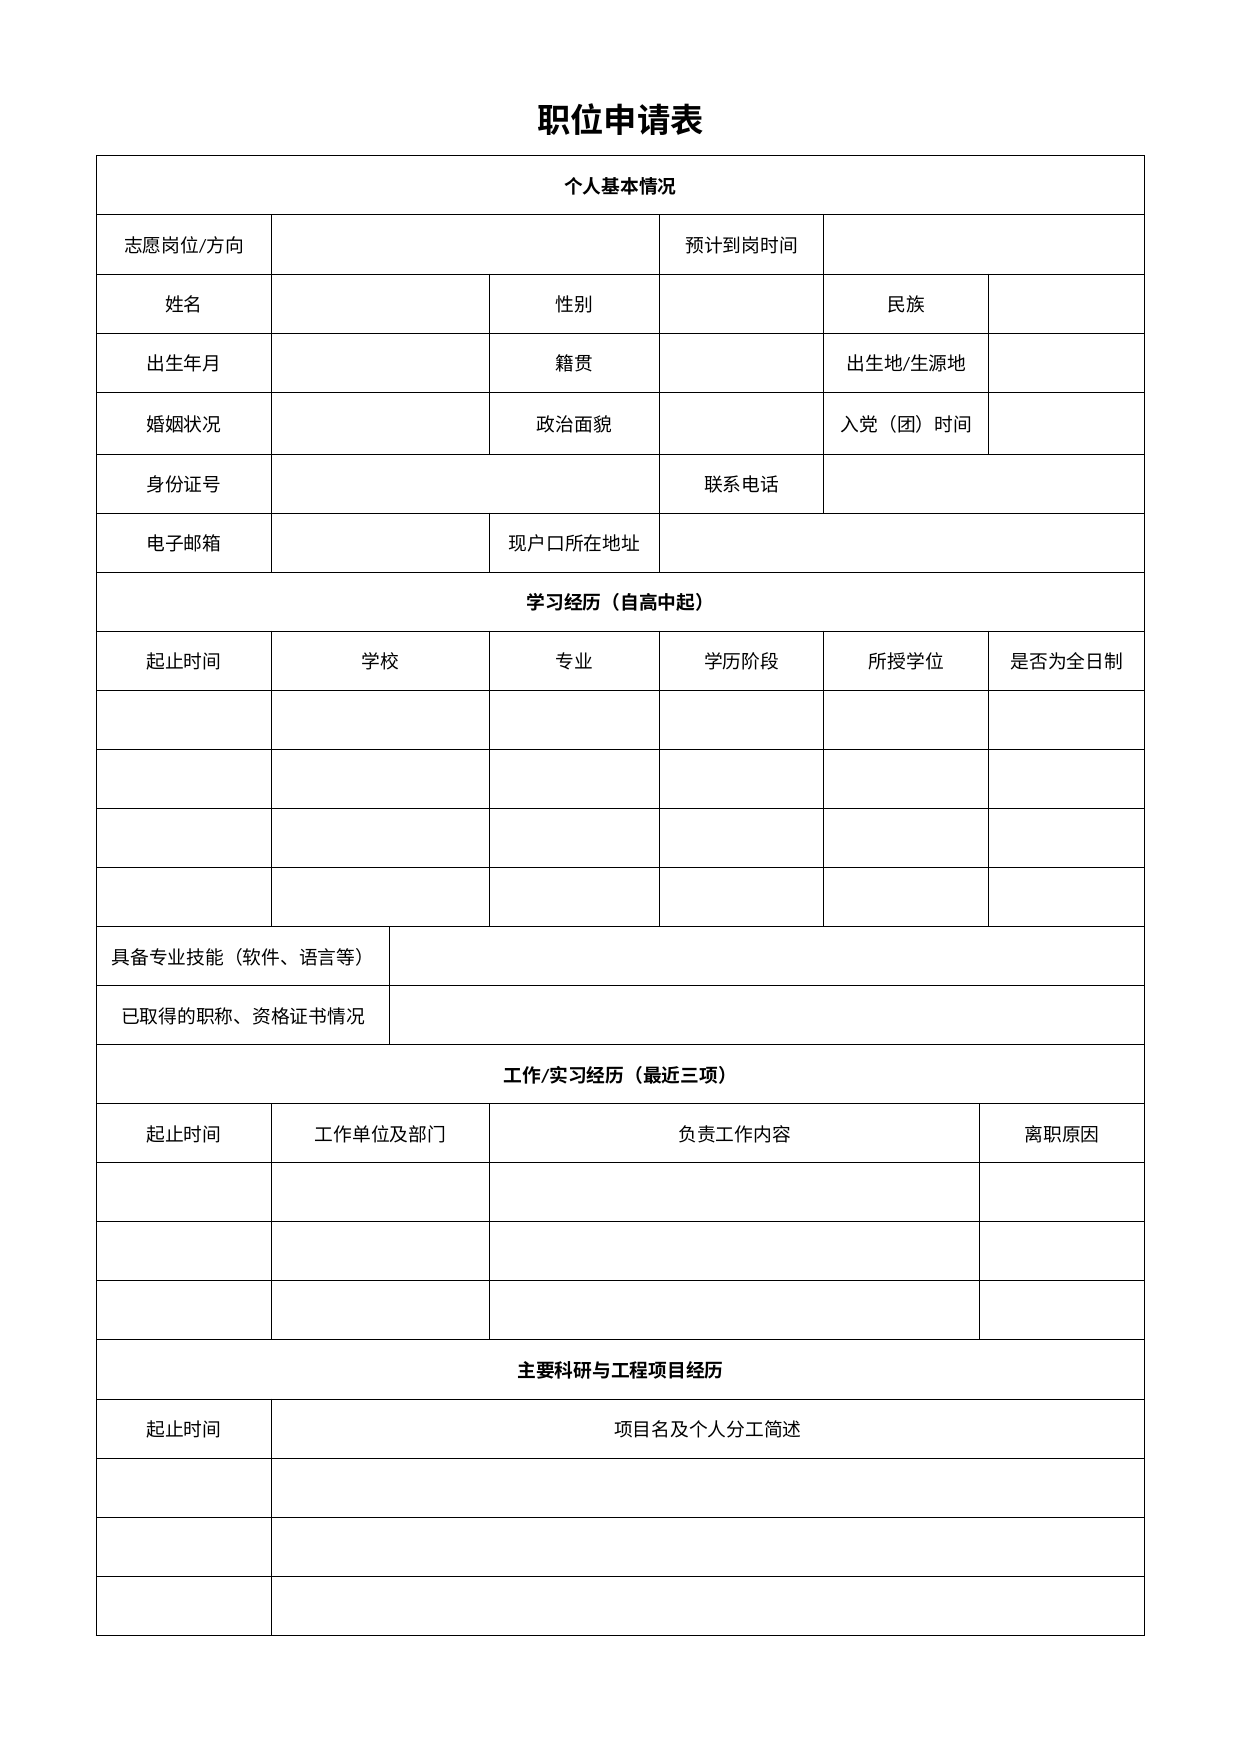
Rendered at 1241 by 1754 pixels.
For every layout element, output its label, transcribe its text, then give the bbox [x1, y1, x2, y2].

table_cell 个人基本情况 [97, 156, 1144, 214]
table_cell 已取得的职称、资格证书情况 [97, 986, 389, 1044]
table_cell [490, 809, 659, 867]
table_cell [980, 1222, 1144, 1280]
table_cell 籍贯 [490, 334, 659, 392]
table_cell [390, 986, 1144, 1044]
table_cell [272, 1577, 1144, 1635]
table_cell [660, 868, 823, 926]
table_cell 离职原因 [980, 1104, 1144, 1162]
table_cell [824, 868, 988, 926]
table_cell [824, 691, 988, 749]
table_cell 出生地/生源地 [824, 334, 988, 392]
table_cell [97, 691, 271, 749]
table_cell [660, 809, 823, 867]
table_cell [989, 809, 1144, 867]
table_cell [272, 691, 489, 749]
table_cell [989, 750, 1144, 808]
table_cell 起止时间 [97, 1104, 271, 1162]
table_cell 负责工作内容 [490, 1104, 979, 1162]
table_cell [97, 868, 271, 926]
table_cell [272, 275, 489, 332]
table_cell [989, 393, 1144, 453]
table_cell [989, 691, 1144, 749]
table_cell [272, 1459, 1144, 1517]
table_cell 起止时间 [97, 632, 271, 690]
table_cell 工作/实习经历（最近三项） [97, 1045, 1144, 1103]
table_cell [989, 334, 1144, 392]
table_cell 政治面貌 [490, 393, 659, 453]
table_cell [97, 1281, 271, 1339]
table_header 职位申请表 [96, 81, 1144, 155]
table_cell 志愿岗位/方向 [97, 215, 271, 273]
table_cell 性别 [490, 275, 659, 332]
table_cell [97, 750, 271, 808]
table_cell [97, 1222, 271, 1280]
table_cell [660, 275, 823, 332]
table_cell 学习经历（自高中起） [97, 573, 1144, 631]
table_cell [824, 809, 988, 867]
table_cell [272, 1518, 1144, 1576]
table_cell 具备专业技能（软件、语言等） [97, 927, 389, 985]
table_cell 是否为全日制 [989, 632, 1144, 690]
table_cell [272, 750, 489, 808]
table_cell 学校 [272, 632, 489, 690]
table_cell [97, 1577, 271, 1635]
table_cell [272, 455, 659, 512]
table_cell 所授学位 [824, 632, 988, 690]
table_cell 主要科研与工程项目经历 [97, 1340, 1144, 1398]
table_cell 入党（团）时间 [824, 393, 988, 453]
table_cell 专业 [490, 632, 659, 690]
table_cell [272, 215, 659, 273]
table_cell [272, 514, 489, 572]
table_cell [660, 750, 823, 808]
table_cell 电子邮箱 [97, 514, 271, 572]
table_cell [660, 514, 1144, 572]
table_cell [490, 1222, 979, 1280]
table_cell [97, 809, 271, 867]
table_cell [272, 868, 489, 926]
table_cell [272, 809, 489, 867]
table_cell [824, 215, 1144, 273]
table_cell 项目名及个人分工简述 [272, 1400, 1144, 1457]
table_cell [272, 1281, 489, 1339]
table_cell [490, 868, 659, 926]
table_cell 工作单位及部门 [272, 1104, 489, 1162]
table_cell 预计到岗时间 [660, 215, 823, 273]
table_cell 联系电话 [660, 455, 823, 512]
table_cell [980, 1163, 1144, 1221]
table_cell [989, 275, 1144, 332]
table_cell [980, 1281, 1144, 1339]
table_cell [97, 1163, 271, 1221]
table_cell [490, 691, 659, 749]
table_cell 起止时间 [97, 1400, 271, 1457]
table_cell [97, 1459, 271, 1517]
table_cell 现户口所在地址 [490, 514, 659, 572]
table_cell 身份证号 [97, 455, 271, 512]
table_cell [272, 1163, 489, 1221]
table_cell [272, 393, 489, 453]
table_cell [490, 1163, 979, 1221]
table_cell [824, 750, 988, 808]
table_cell 学历阶段 [660, 632, 823, 690]
table_cell [97, 1518, 271, 1576]
table_cell [660, 334, 823, 392]
table_cell [490, 1281, 979, 1339]
table_cell 姓名 [97, 275, 271, 332]
table_cell [390, 927, 1144, 985]
table_cell [490, 750, 659, 808]
table_cell 民族 [824, 275, 988, 332]
table_cell [989, 868, 1144, 926]
table_cell [272, 1222, 489, 1280]
table_cell 出生年月 [97, 334, 271, 392]
table_cell 婚姻状况 [97, 393, 271, 453]
table_cell [660, 691, 823, 749]
table_cell [824, 455, 1144, 512]
table_cell [660, 393, 823, 453]
table_cell [272, 334, 489, 392]
